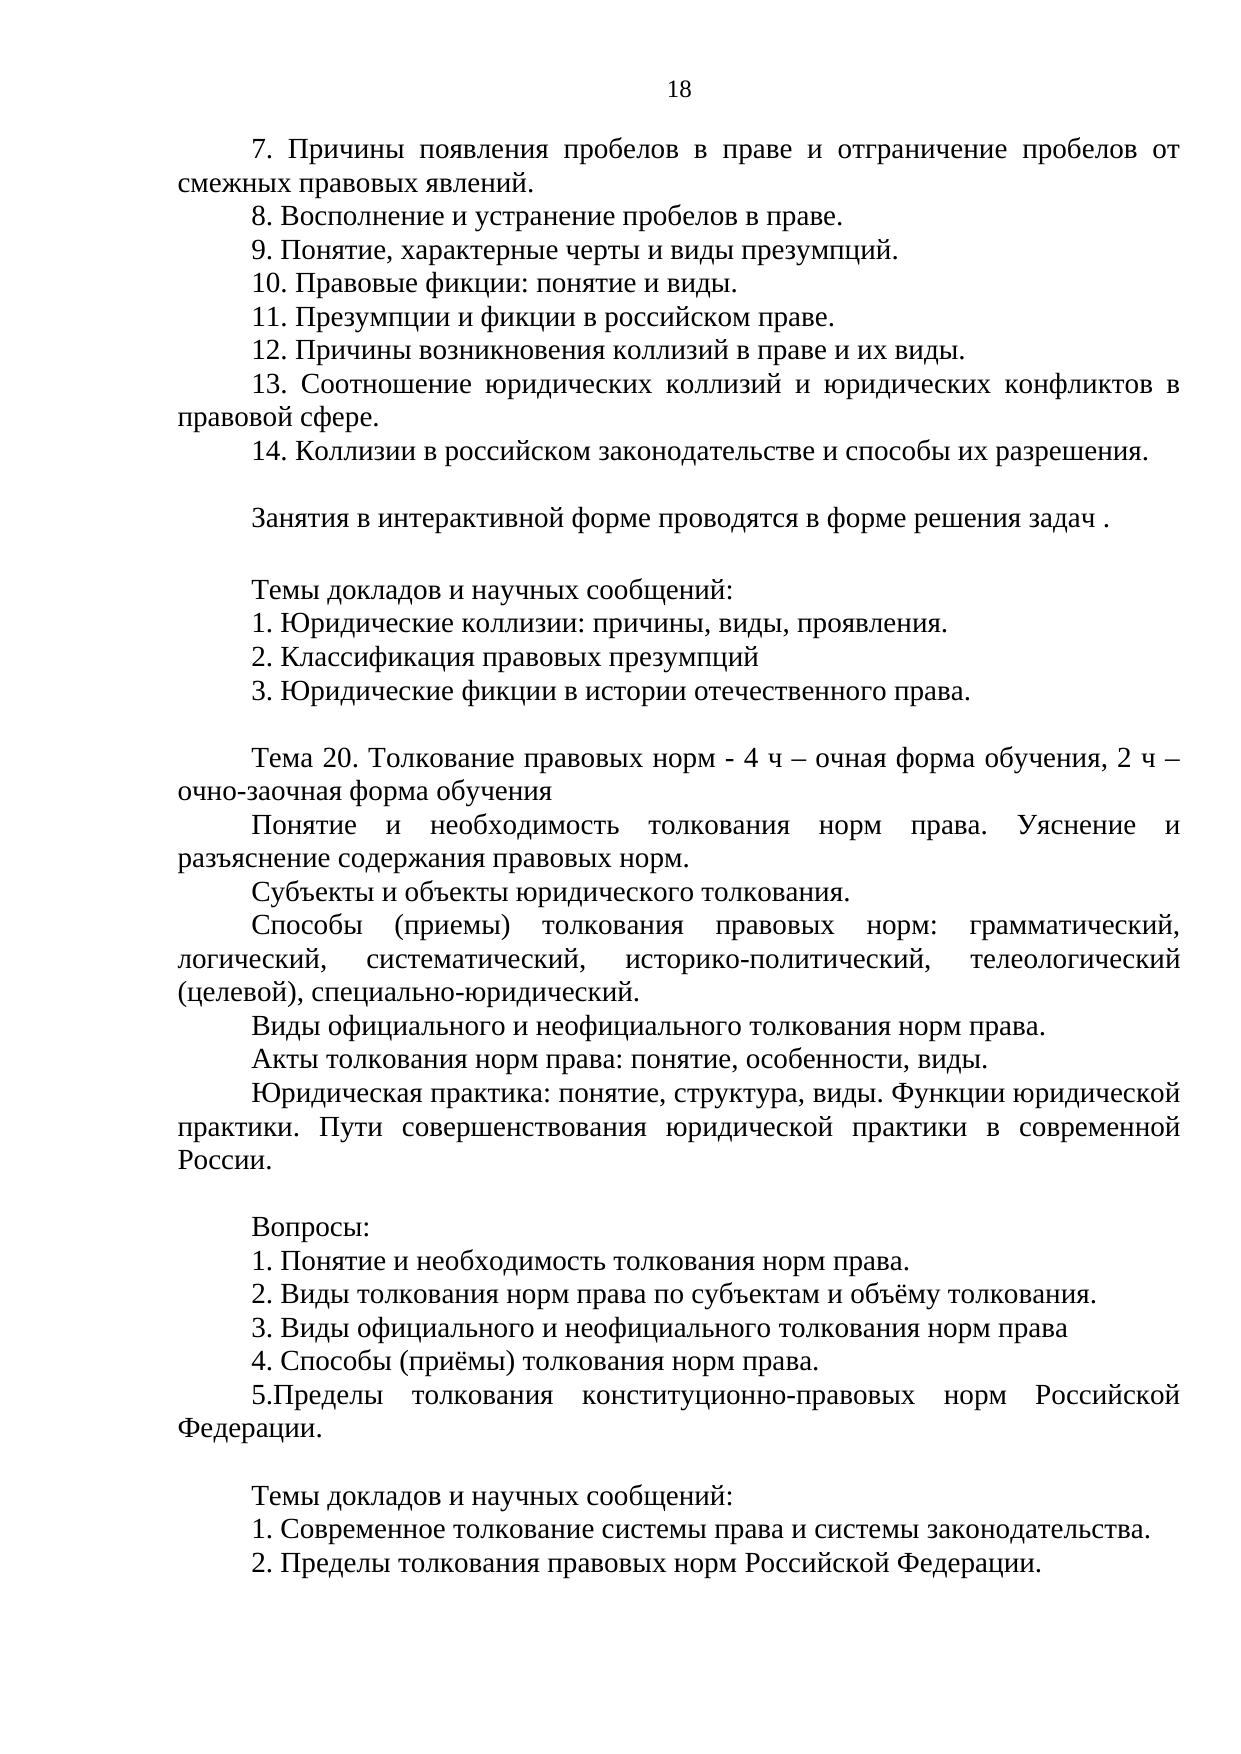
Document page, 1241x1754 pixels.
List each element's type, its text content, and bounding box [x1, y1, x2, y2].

text Темы докладов и научных сообщений: [177, 572, 1181, 606]
text Виды официального и неофициального толкования норм права. [177, 1008, 1181, 1042]
text Вопросы: [177, 1209, 1181, 1243]
text Способы (приемы) толкования правовых норм: грамматический, логический, систематический, историко-политический, телеологический (целевой), специально-юридический. [177, 907, 1181, 1008]
text Темы докладов и научных сообщений: [177, 1478, 1181, 1511]
text 1. Юридические коллизии: причины, виды, проявления. [177, 606, 1181, 639]
text 3. Виды официального и неофициального толкования норм права [177, 1310, 1181, 1343]
text 8. Восполнение и устранение пробелов в праве. [177, 198, 1181, 232]
text Акты толкования норм права: понятие, особенности, виды. [177, 1042, 1181, 1075]
text Субъекты и объекты юридического толкования. [177, 874, 1181, 907]
text 2. Пределы толкования правовых норм Российской Федерации. [177, 1545, 1181, 1578]
text 12. Причины возникновения коллизий в праве и их виды. [177, 332, 1181, 366]
text 5.Пределы толкования конституционно-правовых норм Российской Федерации. [177, 1377, 1181, 1444]
text 11. Презумпции и фикции в российском праве. [177, 299, 1181, 332]
text 3. Юридические фикции в истории отечественного права. [177, 673, 1181, 706]
text 7. Причины появления пробелов в праве и отграничение пробелов от смежных правовых явлений. [177, 131, 1181, 198]
text Занятия в интерактивной форме проводятся в форме решения задач . [177, 500, 1181, 534]
text 14. Коллизии в российском законодательстве и способы их разрешения. [177, 433, 1181, 467]
text 9. Понятие, характерные черты и виды презумпций. [177, 232, 1181, 265]
text 2. Виды толкования норм права по субъектам и объёму толкования. [177, 1276, 1181, 1310]
text Понятие и необходимость толкования норм права. Уяснение и разъяснение содержания правовых норм. [177, 807, 1181, 874]
text 2. Классификация правовых презумпций [177, 639, 1181, 673]
text Юридическая практика: понятие, структура, виды. Функции юридической практики. Пути совершенствования юридической практики в современной России. [177, 1075, 1181, 1176]
text 1. Современное толкование системы права и системы законодательства. [177, 1511, 1181, 1545]
text 13. Соотношение юридических коллизий и юридических конфликтов в правовой сфере. [177, 366, 1181, 433]
text 1. Понятие и необходимость толкования норм права. [177, 1243, 1181, 1276]
text Тема 20. Толкование правовых норм - 4 ч – очная форма обучения, 2 ч – очно-заочная форма обучения [177, 740, 1181, 807]
text 4. Способы (приёмы) толкования норм права. [177, 1343, 1181, 1377]
text 10. Правовые фикции: понятие и виды. [177, 265, 1181, 299]
